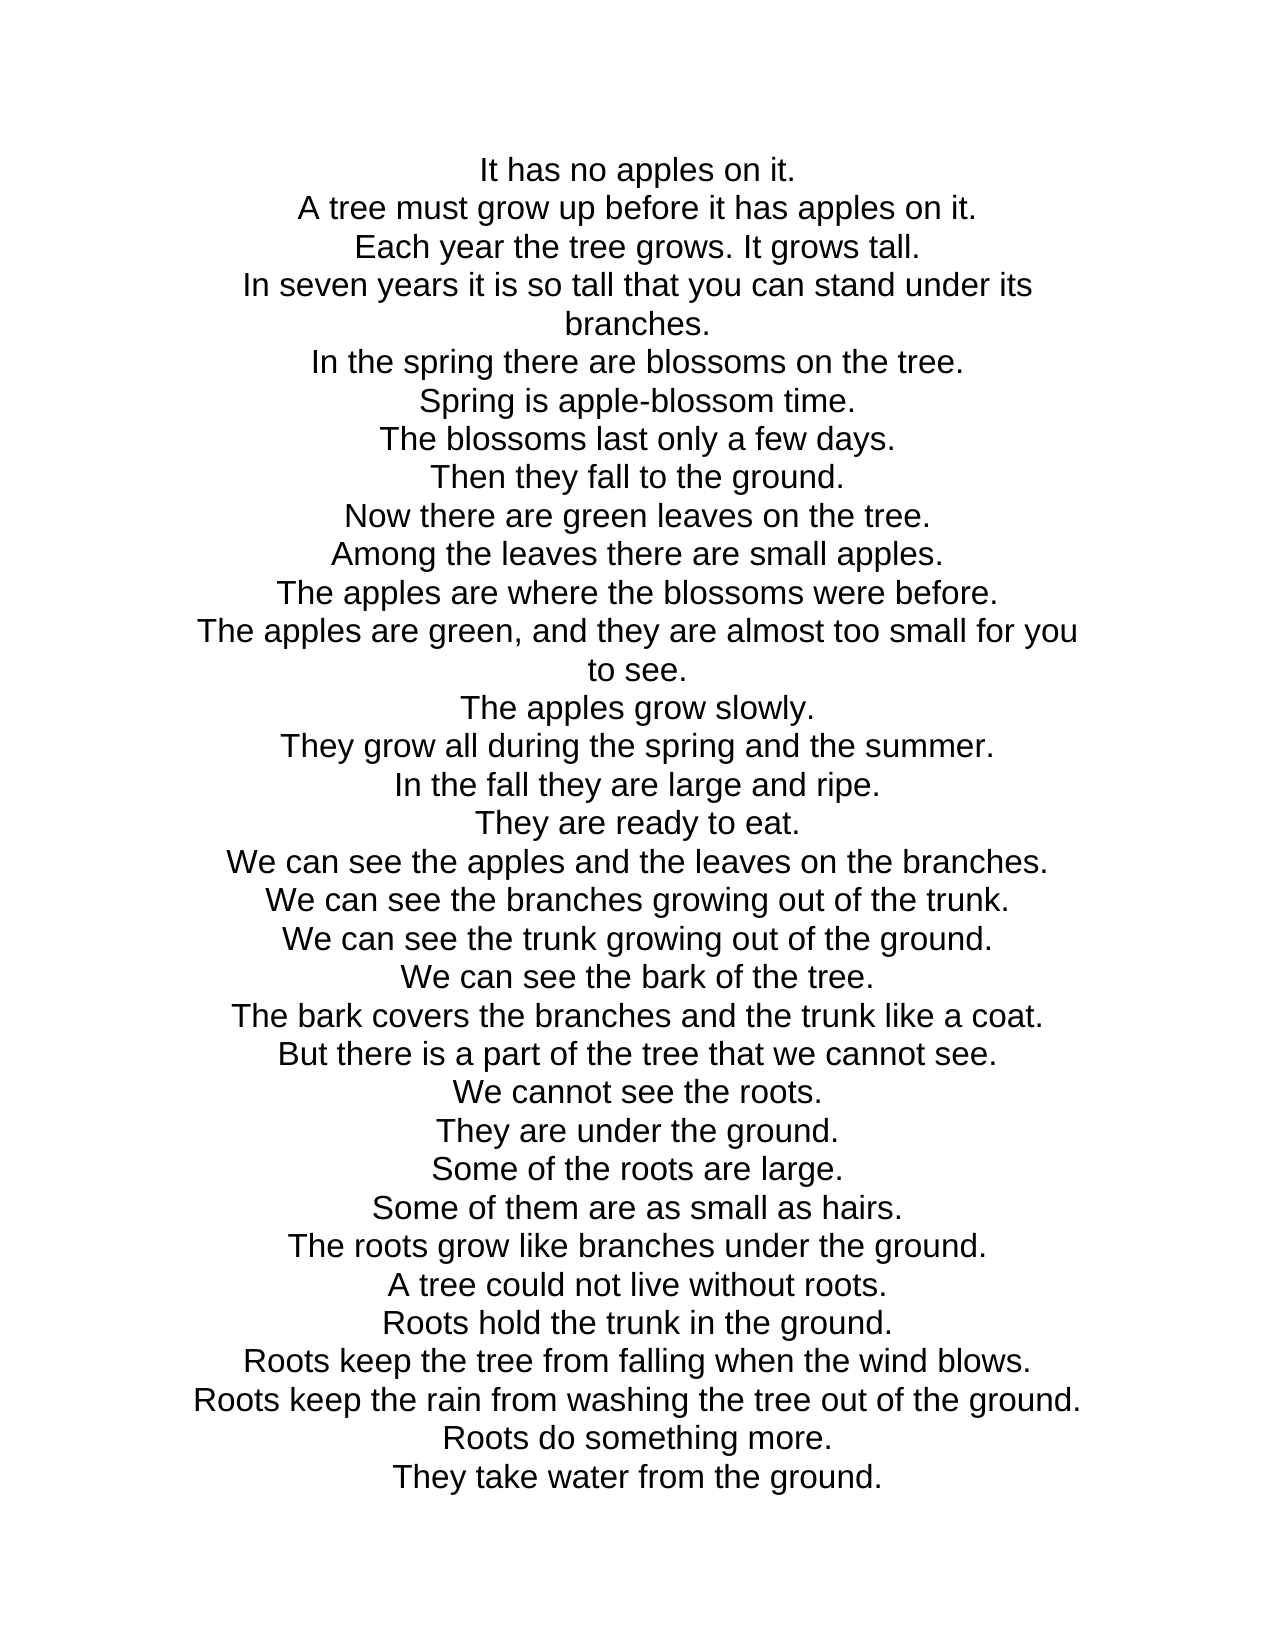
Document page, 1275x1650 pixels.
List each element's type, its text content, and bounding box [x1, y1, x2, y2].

text We can see the apples and the leaves on the branches. [187, 842, 1087, 880]
text In seven years it is so tall that you can stand under its branches. [187, 265, 1087, 342]
text Each year the tree grows. It grows tall. [187, 227, 1087, 265]
text They are under the ground. [187, 1111, 1087, 1149]
text Then they fall to the ground. [187, 457, 1087, 496]
text The bark covers the branches and the trunk like a coat. [187, 996, 1087, 1034]
text The roots grow like branches under the ground. [187, 1226, 1087, 1265]
text In the fall they are large and ripe. [187, 765, 1087, 803]
text The apples are green, and they are almost too small for you to see. [187, 611, 1087, 688]
text Roots hold the trunk in the ground. [187, 1303, 1087, 1342]
text Now there are green leaves on the tree. [187, 496, 1087, 534]
text They grow all during the spring and the summer. [187, 727, 1087, 765]
text We can see the bark of the tree. [187, 957, 1087, 996]
text In the spring there are blossoms on the tree. [187, 342, 1087, 381]
text Roots do something more. [187, 1418, 1087, 1457]
text Spring is apple-blossom time. [187, 381, 1087, 419]
text It has no apples on it. [187, 150, 1087, 188]
text A tree could not live without roots. [187, 1265, 1087, 1303]
text We can see the trunk growing out of the ground. [187, 919, 1087, 957]
text The apples grow slowly. [187, 688, 1087, 727]
text We can see the branches growing out of the trunk. [187, 880, 1087, 919]
text But there is a part of the tree that we cannot see. [187, 1034, 1087, 1072]
text Roots keep the tree from falling when the wind blows. [187, 1342, 1087, 1380]
text The apples are where the blossoms were before. [187, 573, 1087, 611]
text We cannot see the roots. [187, 1072, 1087, 1111]
text Among the leaves there are small apples. [187, 534, 1087, 573]
text Some of them are as small as hairs. [187, 1188, 1087, 1226]
text They take water from the ground. [187, 1457, 1087, 1495]
text A tree must grow up before it has apples on it. [187, 188, 1087, 227]
text The blossoms last only a few days. [187, 419, 1087, 457]
text They are ready to eat. [187, 803, 1087, 842]
text Some of the roots are large. [187, 1149, 1087, 1188]
text Roots keep the rain from washing the tree out of the ground. [187, 1380, 1087, 1418]
